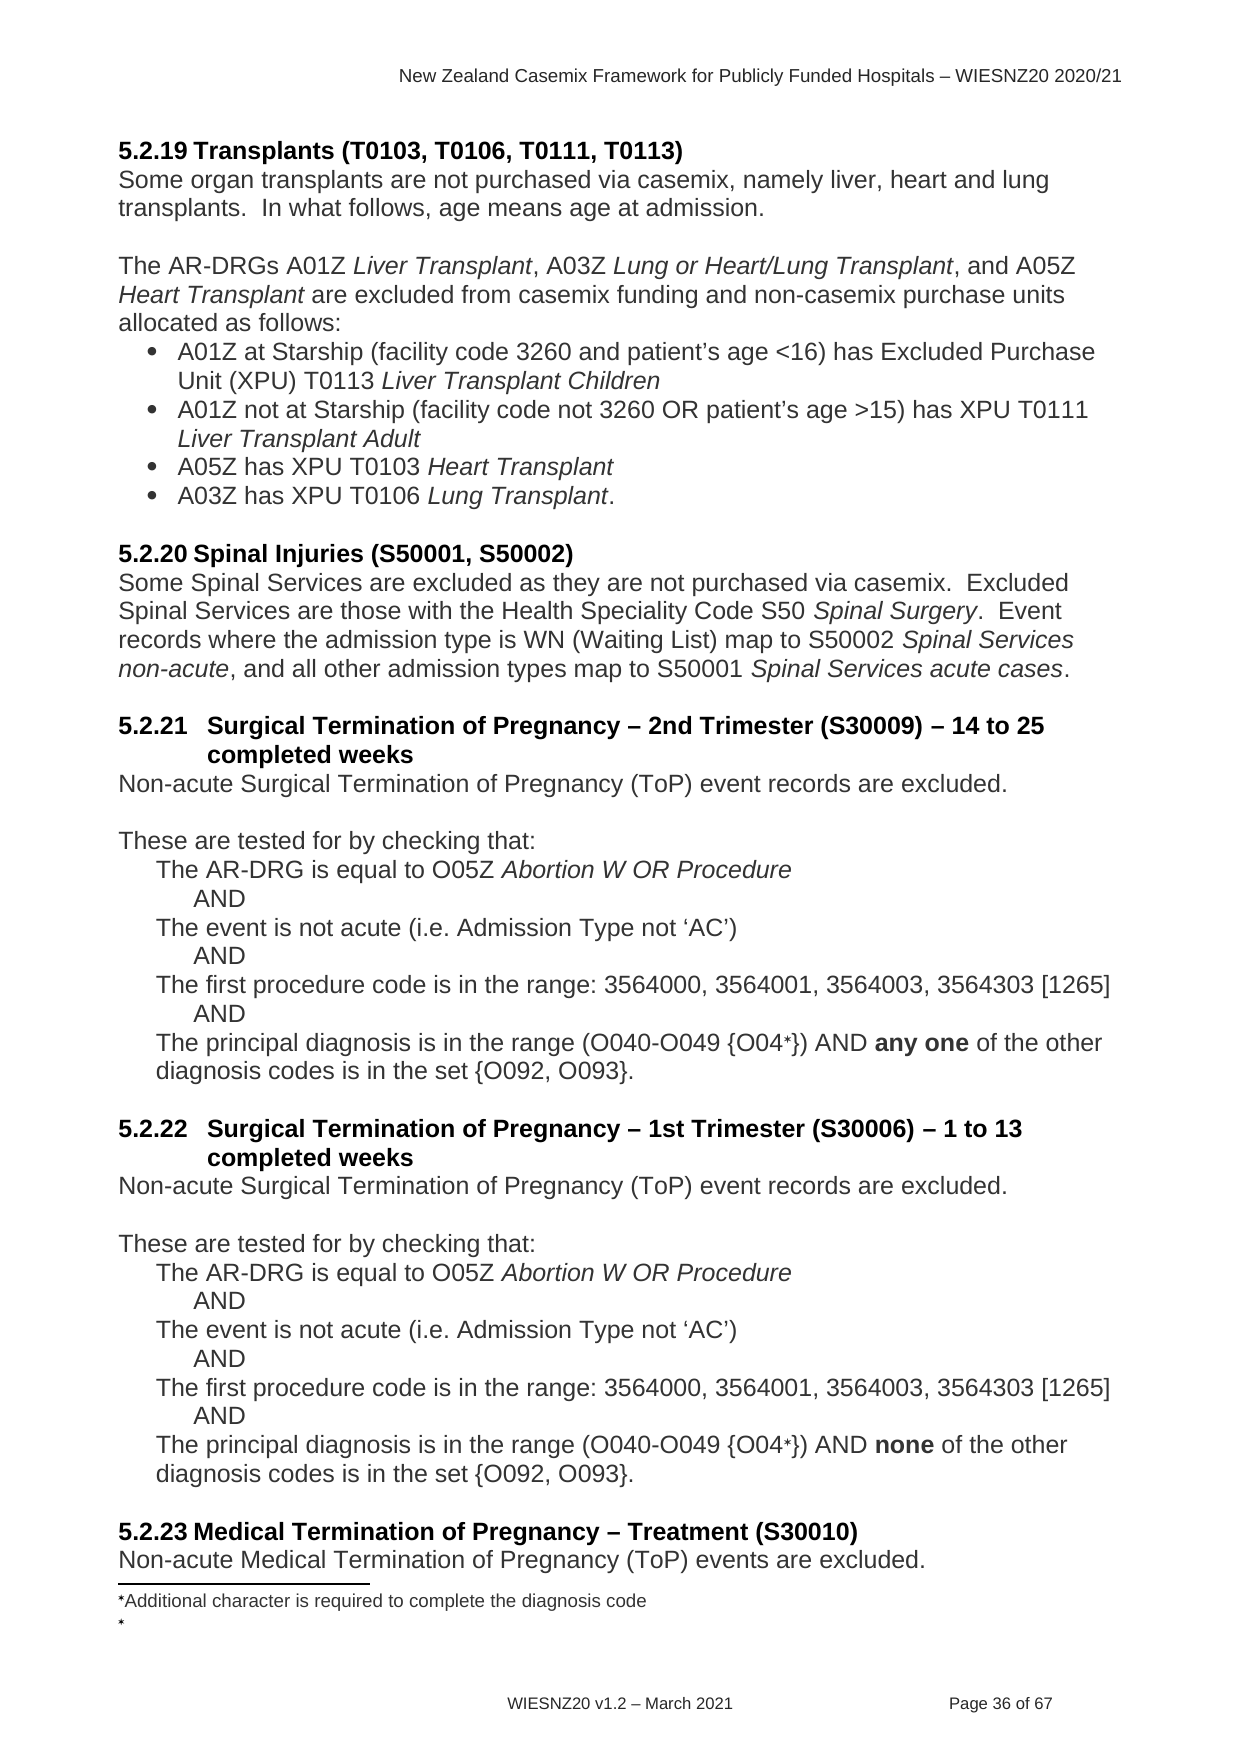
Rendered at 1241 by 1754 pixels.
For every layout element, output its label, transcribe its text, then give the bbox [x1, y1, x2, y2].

text AND [118, 884, 1122, 912]
list A01Z not at Starship (facility code not 3260 OR patient’s age >15) has XPU T0111 Liver Transplant Adult [148, 395, 1122, 452]
text These are tested for by checking that: [118, 826, 1122, 855]
text The event is not acute (i.e. Admission Type not ‘AC’) [118, 1315, 1122, 1344]
list A05Z has XPU T0103 Heart Transplant [148, 452, 1122, 481]
text The AR-DRG is equal to O05Z Abortion W OR Procedure [118, 855, 1122, 884]
text AND [118, 1344, 1122, 1373]
text The principal diagnosis is in the range (O040-O049 {O04}) AND none of the other diagnosis codes is in the set {O092, O093}. [156, 1430, 1122, 1488]
text The AR-DRGs A01Z Liver Transplant, A03Z Lung or Heart/Lung Transplant, and A05Z Heart Transplant are excluded from casemix funding and non-casemix purchase units allocated as follows: [118, 251, 1122, 337]
text The first procedure code is in the range: 3564000, 3564001, 3564003, 3564303 [1265] [156, 1373, 1122, 1401]
text The AR-DRG is equal to O05Z Abortion W OR Procedure [118, 1258, 1122, 1286]
text Some Spinal Services are excluded as they are not purchased via casemix. Excluded Spinal Services are those with the Health Speciality Code S50 Spinal Surgery. Event records where the admission type is WN (Waiting List) map to S50002 Spinal Services non-acute, and all other admission types map to S50001 Spinal Services acute cases. [118, 567, 1122, 682]
text AND [118, 941, 1122, 970]
text Non-acute Surgical Termination of Pregnancy (ToP) event records are excluded. [118, 769, 1122, 797]
text AND [156, 1401, 1122, 1430]
list A01Z at Starship (facility code 3260 and patient’s age <16) has Excluded Purchase Unit (XPU) T0113 Liver Transplant Children [148, 337, 1122, 395]
subtitle Surgical Termination of Pregnancy – 1st Trimester (S30006) – 1 to 13 completed weeks [118, 1114, 1122, 1171]
list A03Z has XPU T0106 Lung Transplant. [148, 481, 1122, 510]
text Non-acute Surgical Termination of Pregnancy (ToP) event records are excluded. [118, 1171, 1122, 1200]
text Non-acute Medical Termination of Pregnancy (ToP) events are excluded. [118, 1545, 1122, 1574]
text The first procedure code is in the range: 3564000, 3564001, 3564003, 3564303 [1265] [156, 970, 1122, 999]
text AND [118, 1286, 1122, 1315]
text The event is not acute (i.e. Admission Type not ‘AC’) [118, 912, 1122, 941]
text The principal diagnosis is in the range (O040-O049 {O04}) AND any one of the other diagnosis codes is in the set {O092, O093}. [156, 1027, 1122, 1085]
subtitle Surgical Termination of Pregnancy – 2nd Trimester (S30009) – 14 to 25 completed weeks [118, 711, 1122, 769]
text AND [156, 999, 1122, 1027]
subtitle Transplants (T0103, T0106, T0111, T0113) [118, 136, 1122, 164]
subtitle Medical Termination of Pregnancy – Treatment (S30010) [118, 1516, 1122, 1545]
subtitle Spinal Injuries (S50001, S50002) [118, 539, 1122, 567]
text Some organ transplants are not purchased via casemix, namely liver, heart and lung transplants. In what follows, age means age at admission. [118, 164, 1122, 222]
text These are tested for by checking that: [118, 1229, 1122, 1258]
